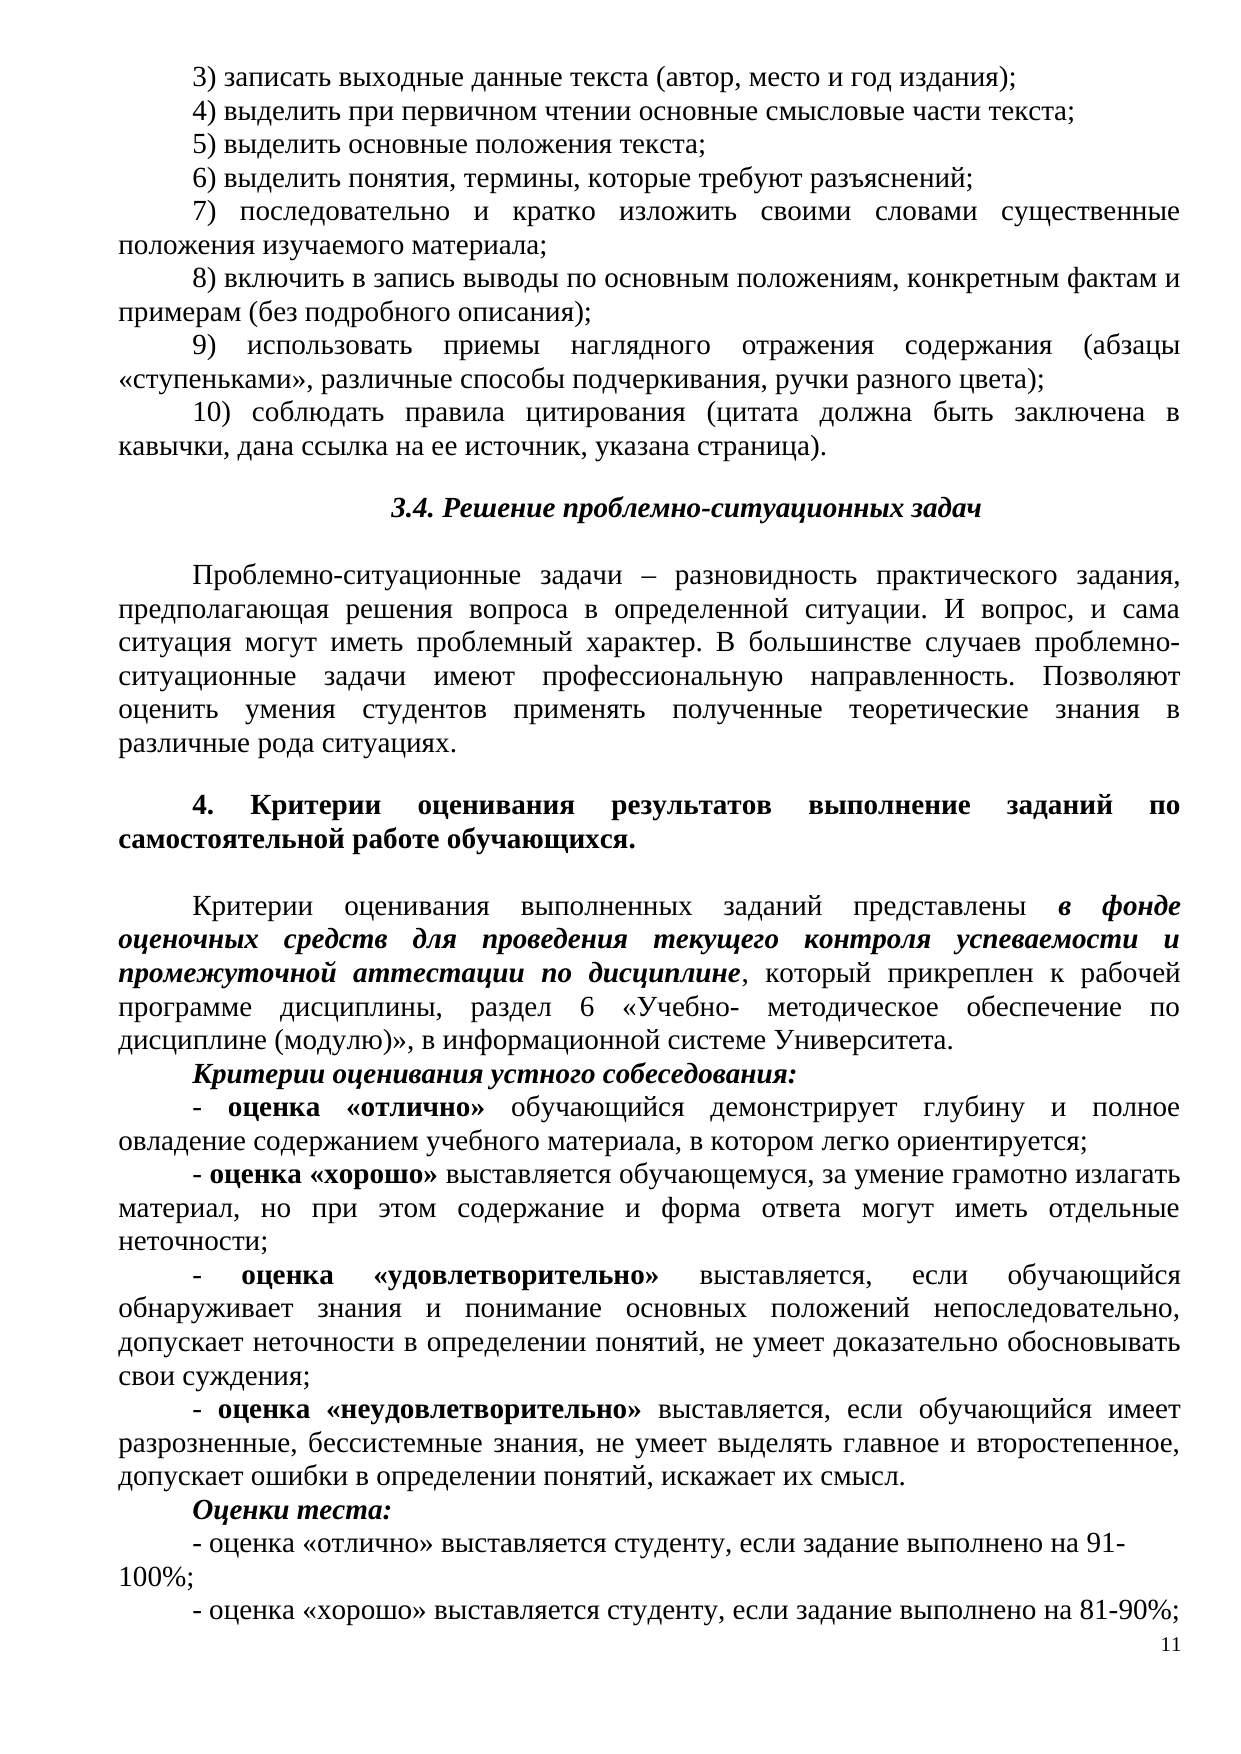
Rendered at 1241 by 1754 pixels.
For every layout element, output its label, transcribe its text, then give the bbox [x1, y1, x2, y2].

text 7) последовательно и кратко изложить своими словами существенные положения изучаемого материала; [118, 193, 1181, 260]
text - оценка «отлично» выставляется студенту, если задание выполнено на 91-100%; [118, 1525, 1181, 1592]
text 10) соблюдать правила цитирования (цитата должна быть заключена в кавычки, дана ссылка на ее источник, указана страница). [118, 394, 1181, 462]
text 8) включить в запись выводы по основным положениям, конкретным фактам и примерам (без подробного описания); [118, 260, 1181, 327]
text - оценка «неудовлетворительно» выставляется, если обучающийся имеет разрозненные, бессистемные знания, не умеет выделять главное и второстепенное, допускает ошибки в определении понятий, искажает их смысл. [118, 1391, 1181, 1492]
text Критерии оценивания выполненных заданий представлены в фонде оценочных средств для проведения текущего контроля успеваемости и промежуточной аттестации по дисциплине, который прикреплен к рабочей программе дисциплины, раздел 6 «Учебно- методическое обеспечение по дисциплине (модулю)», в информационной системе Университета. [118, 888, 1181, 1056]
text Оценки теста: [118, 1492, 1181, 1525]
text 3.4. Решение проблемно-ситуационных задач [118, 490, 1181, 524]
text - оценка «отлично» обучающийся демонстрирует глубину и полное овладение содержанием учебного материала, в котором легко ориентируется; [118, 1089, 1181, 1156]
text 4) выделить при первичном чтении основные смысловые части текста; [118, 93, 1181, 126]
text - оценка «удовлетворительно» выставляется, если обучающийся обнаруживает знания и понимание основных положений непоследовательно, допускает неточности в определении понятий, не умеет доказательно обосновывать свои суждения; [118, 1257, 1181, 1391]
text Проблемно-ситуационные задачи – разновидность практического задания, предполагающая решения вопроса в определенной ситуации. И вопрос, и сама ситуация могут иметь проблемный характер. В большинстве случаев проблемно-ситуационные задачи имеют профессиональную направленность. Позволяют оценить умения студентов применять полученные теоретические знания в различные рода ситуациях. [118, 557, 1181, 759]
text 9) использовать приемы наглядного отражения содержания (абзацы «ступеньками», различные способы подчеркивания, ручки разного цвета); [118, 327, 1181, 394]
text 3) записать выходные данные текста (автор, место и год издания); [118, 59, 1181, 93]
text Критерии оценивания устного собеседования: [118, 1056, 1181, 1089]
text 6) выделить понятия, термины, которые требуют разъяснений; [118, 160, 1181, 193]
text - оценка «хорошо» выставляется обучающемуся, за умение грамотно излагать материал, но при этом содержание и форма ответа могут иметь отдельные неточности; [118, 1156, 1181, 1257]
text 4. Критерии оценивания результатов выполнение заданий по самостоятельной работе обучающихся. [118, 787, 1181, 854]
text 5) выделить основные положения текста; [118, 126, 1181, 160]
text - оценка «хорошо» выставляется студенту, если задание выполнено на 81-90%; [118, 1592, 1181, 1626]
